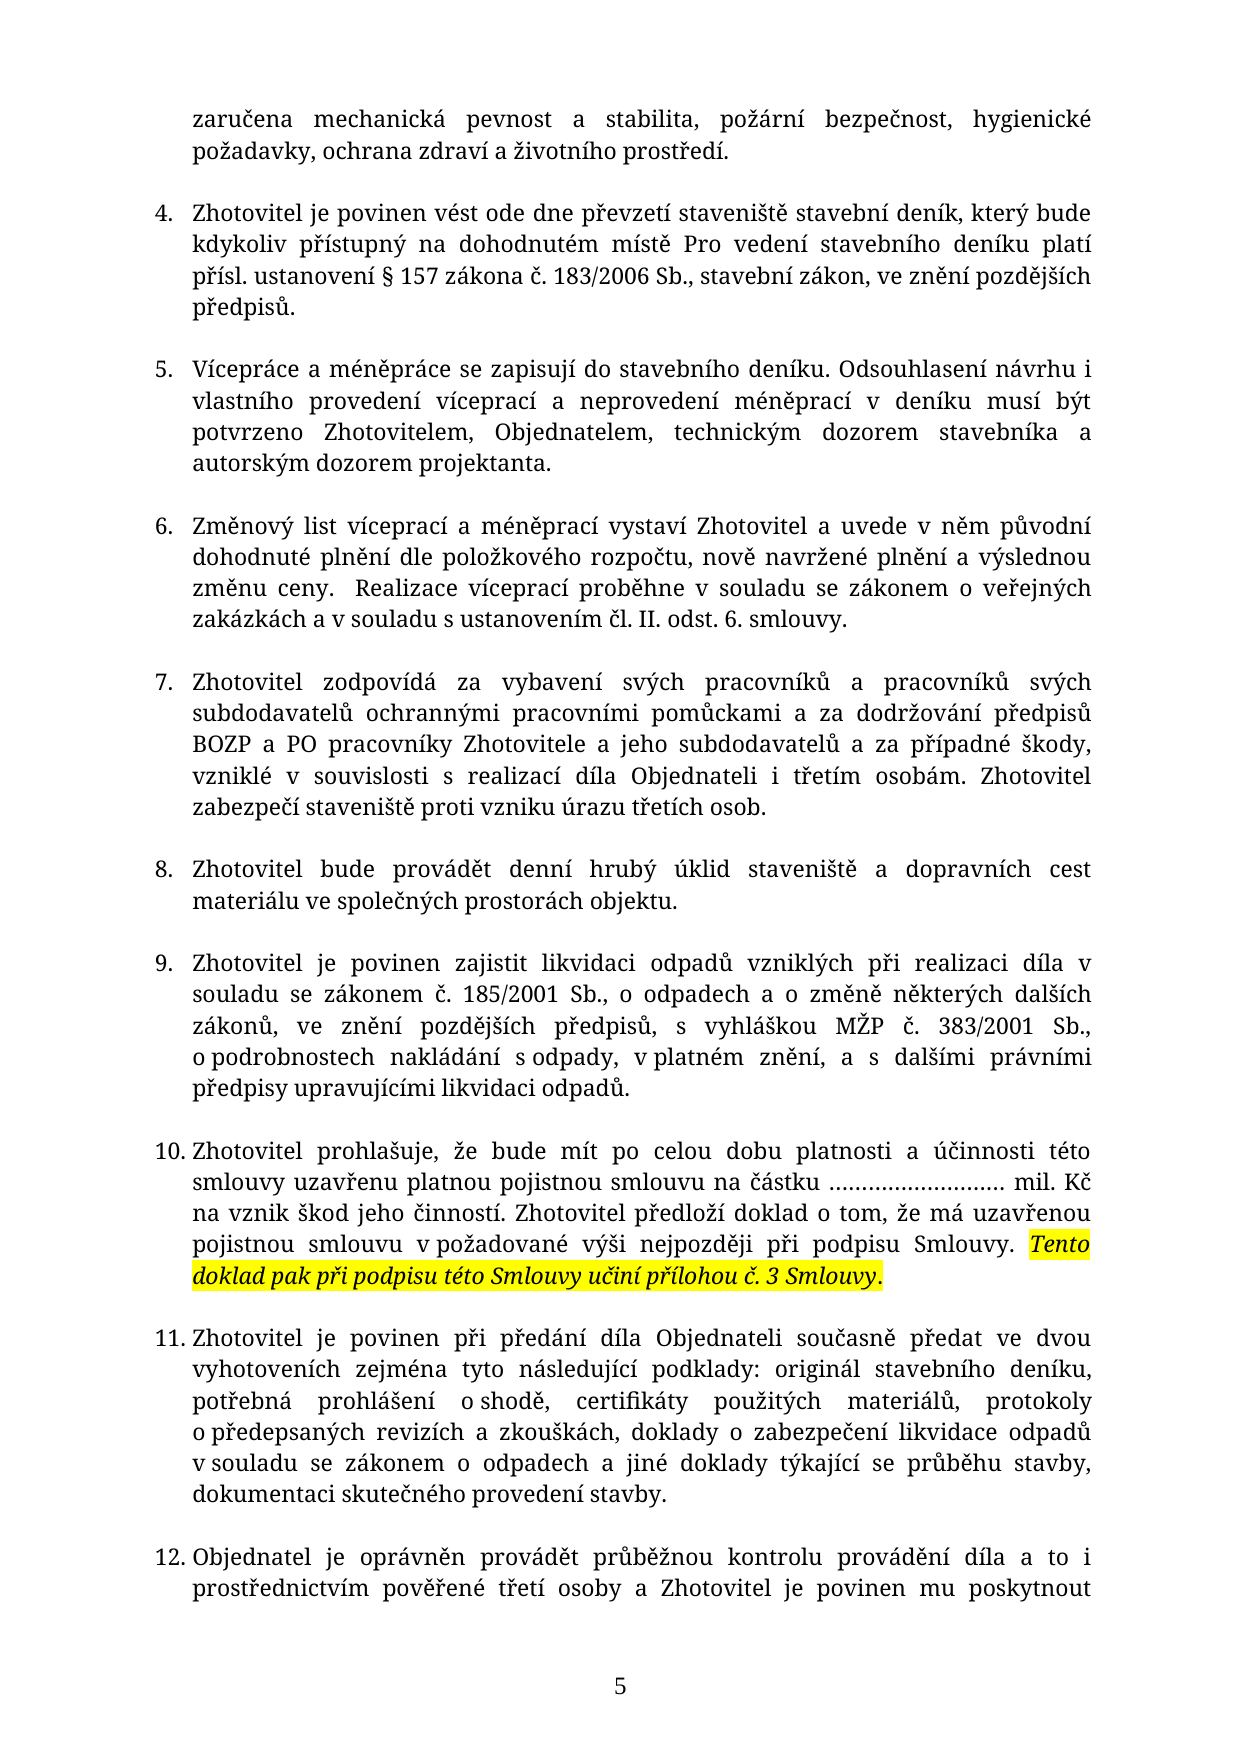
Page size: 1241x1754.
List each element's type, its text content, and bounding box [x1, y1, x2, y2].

list Zhotovitel je povinen vést ode dne převzetí staveniště stavební deník, který bude kdykoliv přístupný na dohodnutém místě Pro vedení stavebního deníku platí přísl. ustanovení § 157 zákona č. 183/2006 Sb., stavební zákon, ve znění pozdějších předpisů. [154, 197, 1093, 322]
list Zhotovitel je povinen zajistit likvidaci odpadů vzniklých při realizaci díla v souladu se zákonem č. 185/2001 Sb., o odpadech a o změně některých dalších zákonů, ve znění pozdějších předpisů, s vyhláškou MŽP č. 383/2001 Sb., o podrobnostech nakládání s odpady, v platném znění, a s dalšími právními předpisy upravujícími likvidaci odpadů. [154, 947, 1093, 1103]
list Změnový list víceprací a méněprací vystaví Zhotovitel a uvede v něm původní dohodnuté plnění dle položkového rozpočtu, nově navržené plnění a výslednou změnu ceny. Realizace víceprací proběhne v souladu se zákonem o veřejných zakázkách a v souladu s ustanovením čl. II. odst. 6. smlouvy. [154, 510, 1093, 635]
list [154, 103, 1093, 166]
list Zhotovitel prohlašuje, že bude mít po celou dobu platnosti a účinnosti této smlouvy uzavřenu platnou pojistnou smlouvu na částku ……………………… mil. Kč na vznik škod jeho činností. Zhotovitel předloží doklad o tom, že má uzavřenou pojistnou smlouvu v požadované výši nejpozději při podpisu Smlouvy. Tento doklad pak při podpisu této Smlouvy učiní přílohou č. 3 Smlouvy. [154, 1135, 1093, 1291]
list Zhotovitel zodpovídá za vybavení svých pracovníků a pracovníků svých subdodavatelů ochrannými pracovními pomůckami a za dodržování předpisů BOZP a PO pracovníky Zhotovitele a jeho subdodavatelů a za případné škody, vzniklé v souvislosti s realizací díla Objednateli i třetím osobám. Zhotovitel zabezpečí staveniště proti vzniku úrazu třetích osob. [154, 666, 1093, 822]
list Zhotovitel bude provádět denní hrubý úklid staveniště a dopravních cest materiálu ve společných prostorách objektu. [154, 853, 1093, 916]
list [154, 1541, 1093, 1603]
list Vícepráce a méněpráce se zapisují do stavebního deníku. Odsouhlasení návrhu i vlastního provedení víceprací a neprovedení méněprací v deníku musí být potvrzeno Zhotovitelem, Objednatelem, technickým dozorem stavebníka a autorským dozorem projektanta. [154, 353, 1093, 478]
list Zhotovitel je povinen při předání díla Objednateli současně předat ve dvou vyhotoveních zejména tyto následující podklady: originál stavebního deníku, potřebná prohlášení o shodě, certifikáty použitých materiálů, protokoly o předepsaných revizích a zkouškách, doklady o zabezpečení likvidace odpadů v souladu se zákonem o odpadech a jiné doklady týkající se průběhu stavby, dokumentaci skutečného provedení stavby. [154, 1322, 1093, 1510]
